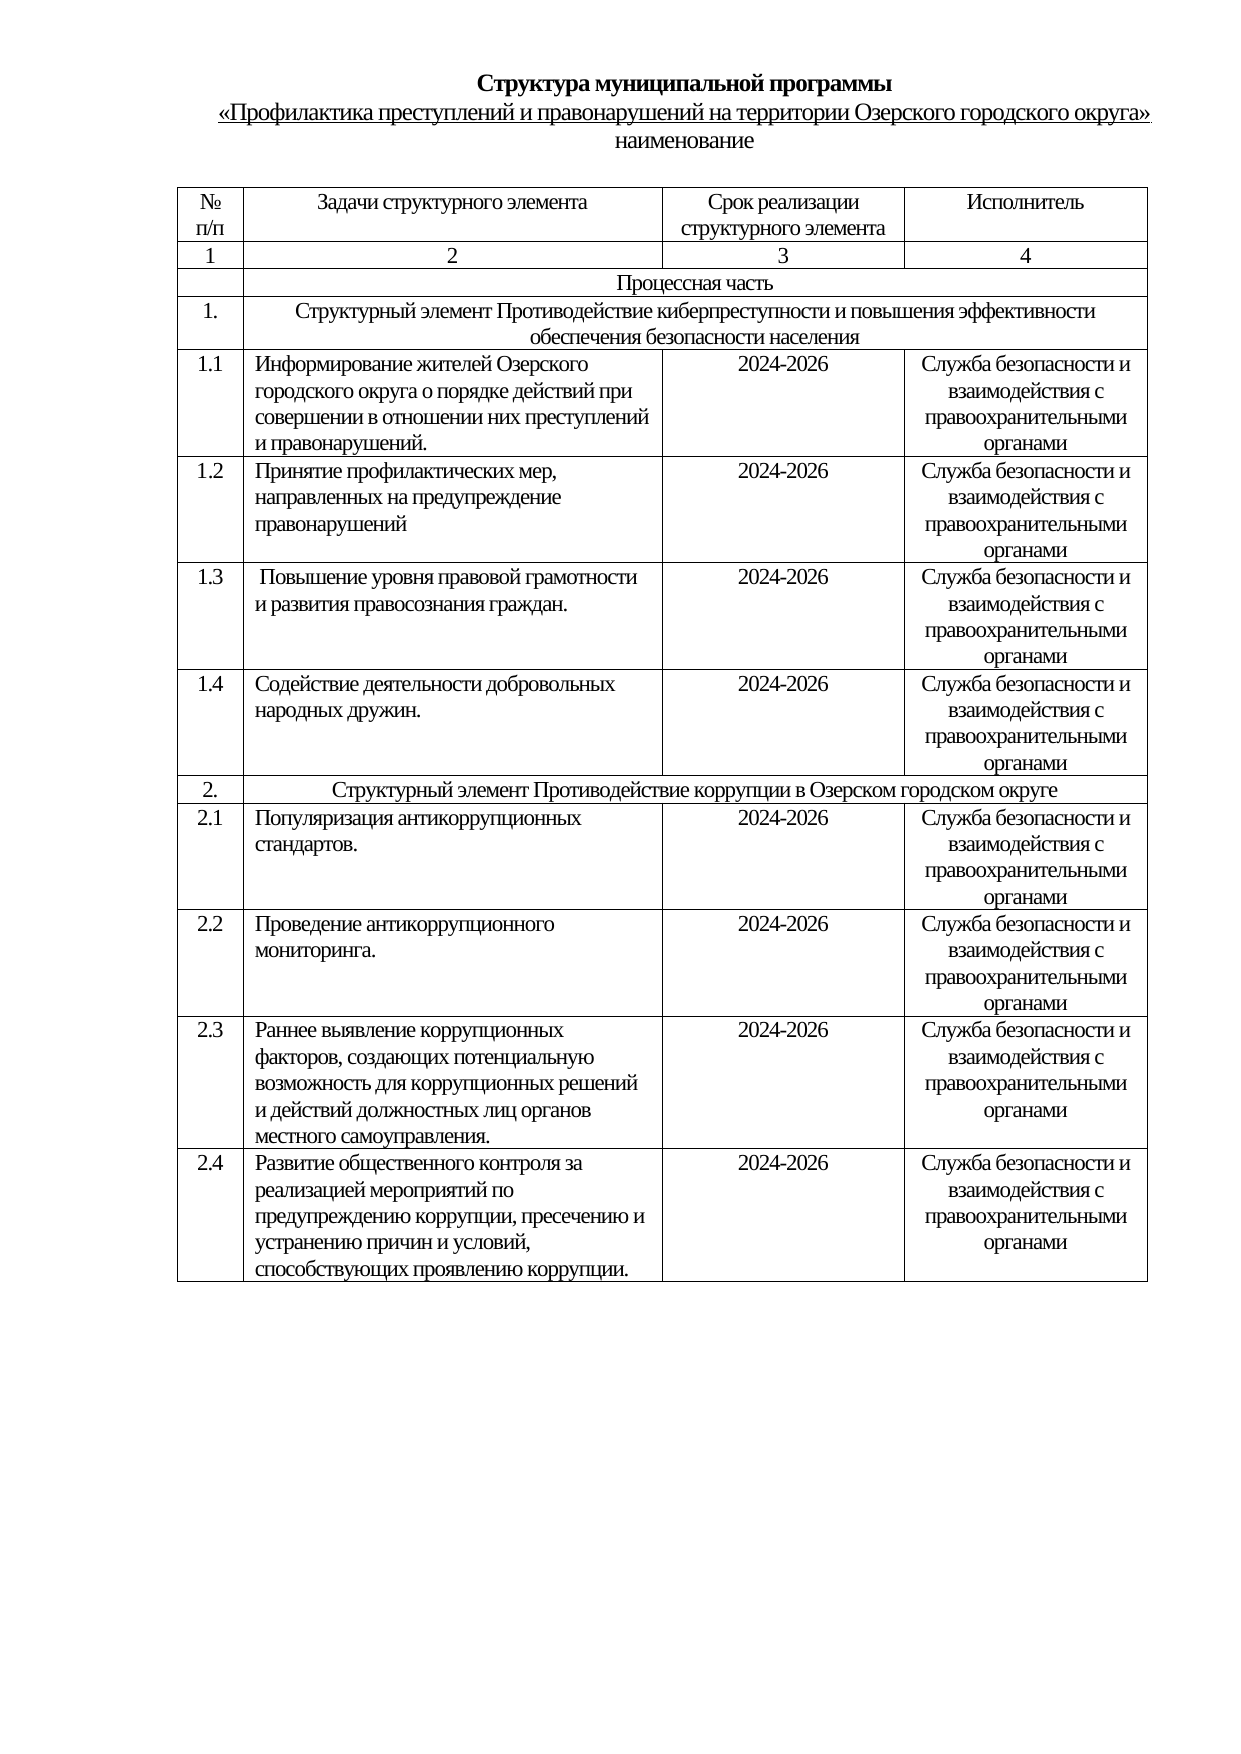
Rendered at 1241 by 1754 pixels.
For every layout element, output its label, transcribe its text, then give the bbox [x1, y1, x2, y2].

table_cell Служба безопасности и взаимодействия с правоохранительными органами [905, 910, 1147, 1016]
table_cell 2024-2026 [663, 910, 904, 1016]
table_cell 1 [178, 242, 243, 268]
table_cell 1.2 [178, 457, 243, 562]
table_header Структура муниципальной программы «Профилактика преступлений и правонарушений на территории Озерского городского округа» наименование [189, 59, 1181, 187]
table_cell 4 [905, 242, 1147, 268]
table_cell 1.1 [178, 350, 243, 456]
table_cell 1.4 [178, 670, 243, 775]
table_cell 2024-2026 [663, 670, 904, 775]
table_header Задачи структурного элемента [244, 188, 662, 241]
table_cell 2024-2026 [663, 804, 904, 909]
table_cell Служба безопасности и взаимодействия с правоохранительными органами [905, 350, 1147, 456]
table_cell Развитие общественного контроля за реализацией мероприятий по предупреждению коррупции, пресечению и устранению причин и условий, способствующих проявлению коррупции. [244, 1149, 662, 1281]
table_cell Служба безопасности и взаимодействия с правоохранительными органами [905, 670, 1147, 775]
table_cell 1.3 [178, 563, 243, 669]
table_cell 2024-2026 [663, 457, 904, 562]
table_cell 2 [244, 242, 662, 268]
table_header Исполнитель [905, 188, 1147, 241]
table_cell Служба безопасности и взаимодействия с правоохранительными органами [905, 1017, 1147, 1148]
table_cell 1. [178, 297, 243, 349]
table_cell Раннее выявление коррупционных факторов, создающих потенциальную возможность для коррупционных решений и действий должностных лиц органов местного самоуправления. [244, 1017, 662, 1148]
table_cell 2024-2026 [663, 350, 904, 456]
table_cell 2024-2026 [663, 1017, 904, 1148]
table_cell 2024-2026 [663, 1149, 904, 1281]
table_header № п/п [178, 188, 243, 241]
table_cell Служба безопасности и взаимодействия с правоохранительными органами [905, 1149, 1147, 1281]
table_cell 2.4 [178, 1149, 243, 1281]
table_cell 2.3 [178, 1017, 243, 1148]
table_cell Служба безопасности и взаимодействия с правоохранительными органами [905, 457, 1147, 562]
table_cell 2.2 [178, 910, 243, 1016]
table_cell Служба безопасности и взаимодействия с правоохранительными органами [905, 563, 1147, 669]
table_cell [178, 269, 243, 296]
table_cell Содействие деятельности добровольных народных дружин. [244, 670, 662, 775]
table_cell Структурный элемент Противодействие киберпреступности и повышения эффективности обеспечения безопасности населения [244, 297, 1147, 349]
table_cell Структурный элемент Противодействие коррупции в Озерском городском округе [244, 776, 1147, 803]
table_cell 2024-2026 [663, 563, 904, 669]
table_cell Принятие профилактических мер, направленных на предупреждение правонарушений [244, 457, 662, 562]
table_cell Проведение антикоррупционного мониторинга. [244, 910, 662, 1016]
table_cell 2. [178, 776, 243, 803]
table_cell Служба безопасности и взаимодействия с правоохранительными органами [905, 804, 1147, 909]
table_cell Повышение уровня правовой грамотности и развития правосознания граждан. [244, 563, 662, 669]
table_cell 3 [663, 242, 904, 268]
table_cell Популяризация антикоррупционных стандартов. [244, 804, 662, 909]
table_cell Процессная часть [244, 269, 1147, 296]
table_header Срок реализации структурного элемента [663, 188, 904, 241]
table_cell 2.1 [178, 804, 243, 909]
table_cell Информирование жителей Озерского городского округа о порядке действий при совершении в отношении них преступлений и правонарушений. [244, 350, 662, 456]
